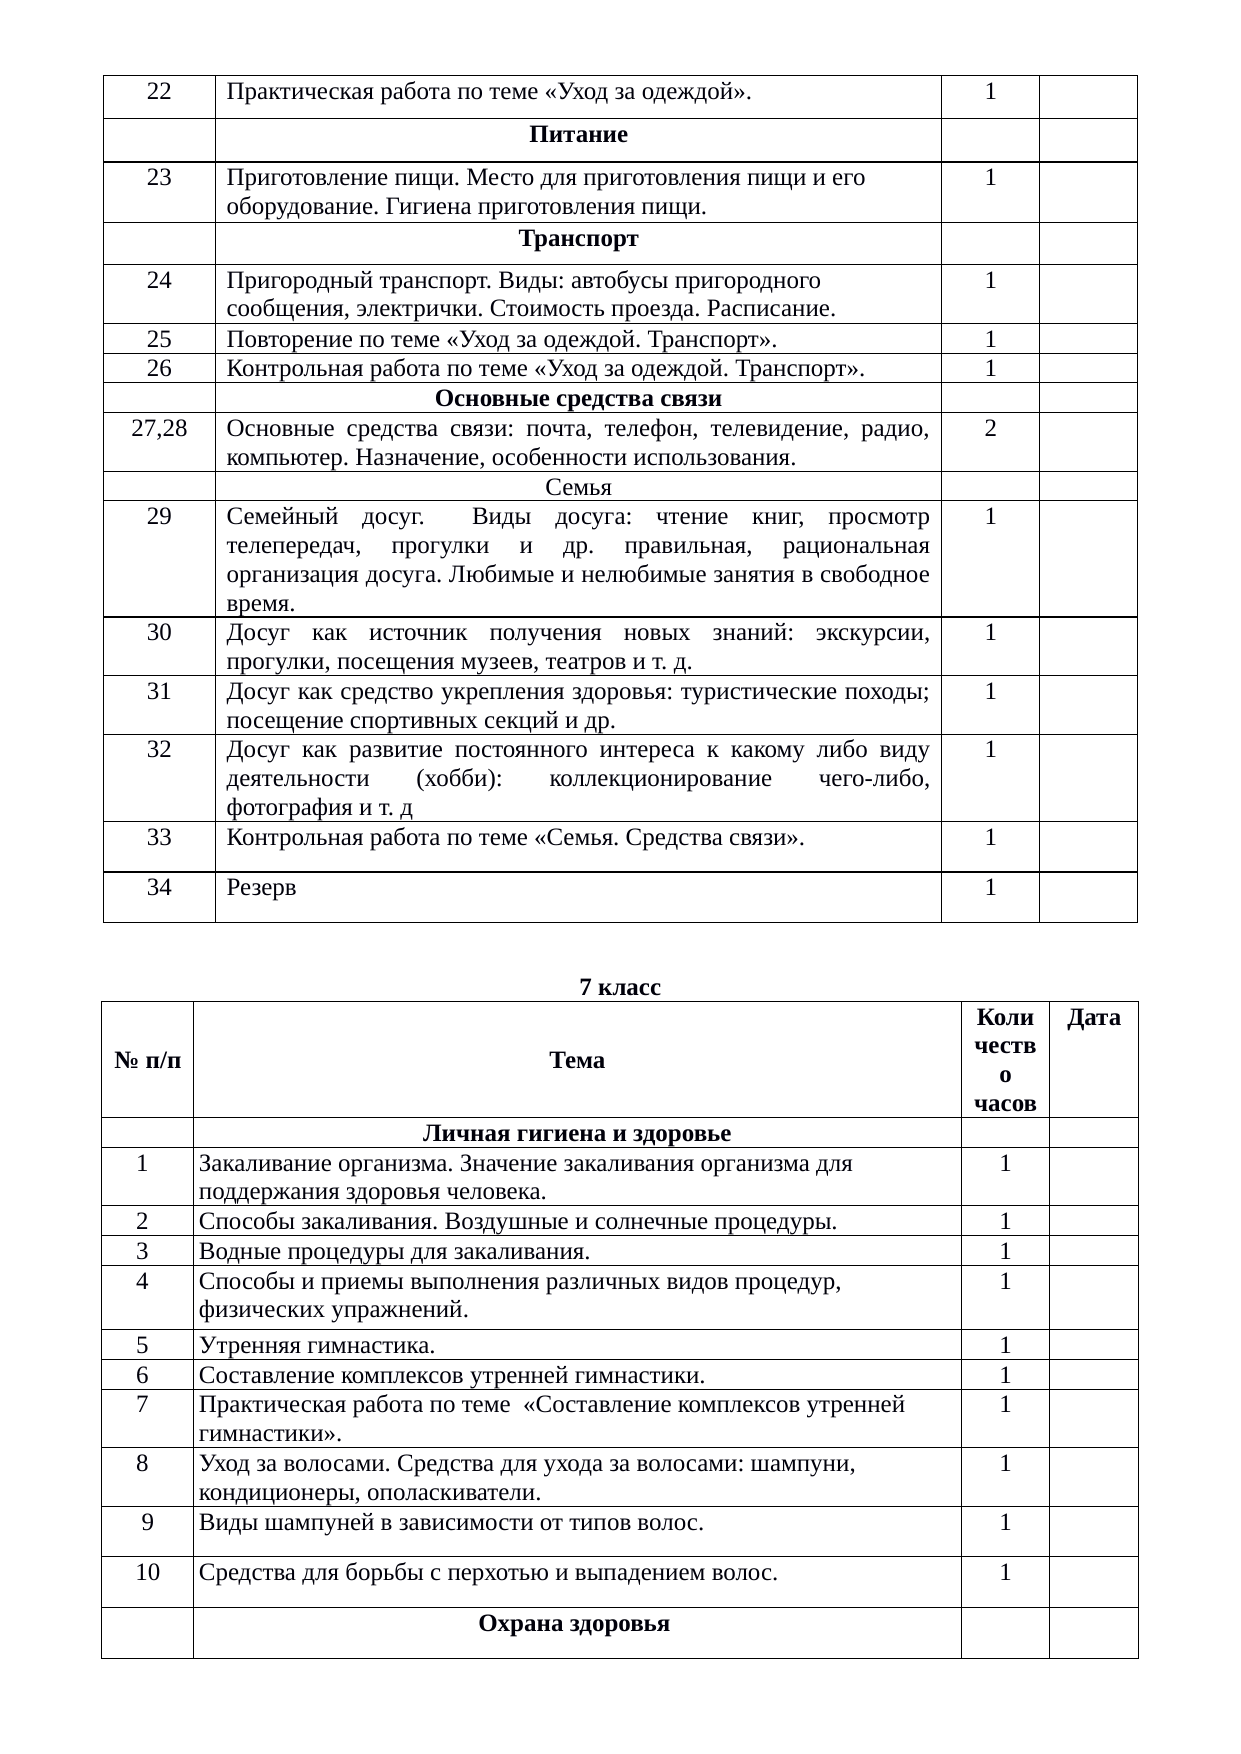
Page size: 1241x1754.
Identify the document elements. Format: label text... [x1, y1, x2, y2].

table_cell 24 [104, 265, 215, 323]
table_cell [1040, 354, 1137, 382]
table_cell Средства для борьбы с перхотью и выпадением волос. [194, 1557, 961, 1607]
table_cell 2 [102, 1206, 193, 1235]
table_cell [1050, 1206, 1138, 1235]
table_cell 1 [962, 1390, 1049, 1447]
table_cell Семейный досуг. Виды досуга: чтение книг, просмотр телепередач, прогулки и др. правильная, рациональная организация досуга. Любимые и нелюбимые занятия в свободное время. [216, 501, 941, 616]
table_cell Основные средства связи [216, 383, 941, 412]
table_cell [1040, 163, 1137, 222]
table_cell 8 [102, 1448, 193, 1506]
table_cell [1040, 735, 1137, 821]
table_cell 7 [102, 1390, 193, 1447]
table_cell [1040, 676, 1137, 733]
table_cell 1 [962, 1206, 1049, 1235]
table_cell [1040, 822, 1137, 871]
table_header Тема [194, 1002, 961, 1117]
table_cell [1050, 1557, 1138, 1607]
table_cell [1050, 1507, 1138, 1556]
table_cell 1 [962, 1507, 1049, 1556]
table_cell [942, 383, 1039, 412]
table_cell 3 [102, 1236, 193, 1265]
text 7 класс [75, 972, 1165, 1001]
table_cell 2 [942, 413, 1039, 471]
table_cell Повторение по теме «Уход за одеждой. Транспорт». [216, 324, 941, 352]
table_cell 1 [962, 1360, 1049, 1388]
table_cell 33 [104, 822, 215, 871]
table_header Количество часов [962, 1002, 1049, 1117]
table_cell 1 [942, 354, 1039, 382]
table_cell 1 [942, 76, 1039, 118]
table_cell [1040, 76, 1137, 118]
table_cell [104, 472, 215, 500]
table_cell Контрольная работа по теме «Уход за одеждой. Транспорт». [216, 354, 941, 382]
table_cell 30 [104, 618, 215, 675]
table_cell 29 [104, 501, 215, 616]
table_cell [1040, 119, 1137, 161]
table_cell [104, 223, 215, 264]
table_cell Досуг как развитие постоянного интереса к какому либо виду деятельности (хобби): коллекционирование чего-либо, фотография и т. д [216, 735, 941, 821]
table_cell [1040, 413, 1137, 471]
table_cell Практическая работа по теме «Уход за одеждой». [216, 76, 941, 118]
table_cell Способы закаливания. Воздушные и солнечные процедуры. [194, 1206, 961, 1235]
table_cell 9 [102, 1507, 193, 1556]
table_cell Водные процедуры для закаливания. [194, 1236, 961, 1265]
table_cell 1 [942, 501, 1039, 616]
table_cell [1050, 1266, 1138, 1329]
table_cell Резерв [216, 873, 941, 922]
table_cell [104, 383, 215, 412]
table_cell [1040, 501, 1137, 616]
table_cell [1040, 223, 1137, 264]
table_header № п/п [102, 1002, 193, 1117]
table_cell [1040, 873, 1137, 922]
table_cell [1050, 1148, 1138, 1205]
table_cell Закаливание организма. Значение закаливания организма для поддержания здоровья человека. [194, 1148, 961, 1205]
table_cell 25 [104, 324, 215, 352]
table_cell 1 [962, 1148, 1049, 1205]
table_cell 1 [102, 1148, 193, 1205]
table_cell 4 [102, 1266, 193, 1329]
table_cell 1 [962, 1266, 1049, 1329]
table_cell [942, 119, 1039, 161]
table_cell [1040, 472, 1137, 500]
table_cell 1 [962, 1330, 1049, 1359]
table_header Дата [1050, 1002, 1138, 1117]
table_cell Семья [216, 472, 941, 500]
table_cell Охрана здоровья [194, 1608, 961, 1657]
table_cell Досуг как средство укрепления здоровья: туристические походы; посещение спортивных секций и др. [216, 676, 941, 733]
table_cell 1 [942, 873, 1039, 922]
table_cell [1050, 1236, 1138, 1265]
table_cell Практическая работа по теме «Составление комплексов утренней гимнастики». [194, 1390, 961, 1447]
table_cell Транспорт [216, 223, 941, 264]
table_cell [1050, 1360, 1138, 1388]
table_cell 1 [962, 1448, 1049, 1506]
table_cell [104, 119, 215, 161]
table_cell 27,28 [104, 413, 215, 471]
table_cell [1040, 265, 1137, 323]
table_cell [1050, 1390, 1138, 1447]
table_cell 1 [942, 618, 1039, 675]
table_cell 1 [942, 324, 1039, 352]
table_cell [962, 1608, 1049, 1657]
table_cell 23 [104, 163, 215, 222]
table_cell [1050, 1608, 1138, 1657]
table_cell 1 [942, 822, 1039, 871]
table_cell Питание [216, 119, 941, 161]
table_cell 1 [942, 676, 1039, 733]
table_cell 1 [942, 163, 1039, 222]
table_cell [1040, 383, 1137, 412]
table_cell [942, 472, 1039, 500]
table_cell [942, 223, 1039, 264]
table_cell 22 [104, 76, 215, 118]
table_cell [1050, 1330, 1138, 1359]
table_cell Личная гигиена и здоровье [194, 1118, 961, 1147]
table_cell 1 [942, 265, 1039, 323]
table_cell [102, 1608, 193, 1657]
table_cell 1 [962, 1557, 1049, 1607]
table_cell Пригородный транспорт. Виды: автобусы пригородного сообщения, электрички. Стоимость проезда. Расписание. [216, 265, 941, 323]
table_cell 26 [104, 354, 215, 382]
table_cell Приготовление пищи. Место для приготовления пищи и его оборудование. Гигиена приготовления пищи. [216, 163, 941, 222]
table_cell 31 [104, 676, 215, 733]
table_cell 32 [104, 735, 215, 821]
table_cell Способы и приемы выполнения различных видов процедур, физических упражнений. [194, 1266, 961, 1329]
table_cell [962, 1118, 1049, 1147]
table_cell 34 [104, 873, 215, 922]
table_cell Контрольная работа по теме «Семья. Средства связи». [216, 822, 941, 871]
table_cell Основные средства связи: почта, телефон, телевидение, радио, компьютер. Назначение, особенности использования. [216, 413, 941, 471]
table_cell [1050, 1448, 1138, 1506]
table_cell Составление комплексов утренней гимнастики. [194, 1360, 961, 1388]
table_cell Уход за волосами. Средства для ухода за волосами: шампуни, кондиционеры, ополаскиватели. [194, 1448, 961, 1506]
table_cell [1040, 324, 1137, 352]
table_cell Утренняя гимнастика. [194, 1330, 961, 1359]
table_cell [1040, 618, 1137, 675]
table_cell 5 [102, 1330, 193, 1359]
table_cell Досуг как источник получения новых знаний: экскурсии, прогулки, посещения музеев, театров и т. д. [216, 618, 941, 675]
table_cell [102, 1118, 193, 1147]
table_cell 10 [102, 1557, 193, 1607]
table_cell 1 [962, 1236, 1049, 1265]
table_cell 1 [942, 735, 1039, 821]
table_cell 6 [102, 1360, 193, 1388]
table_cell [1050, 1118, 1138, 1147]
table_cell Виды шампуней в зависимости от типов волос. [194, 1507, 961, 1556]
